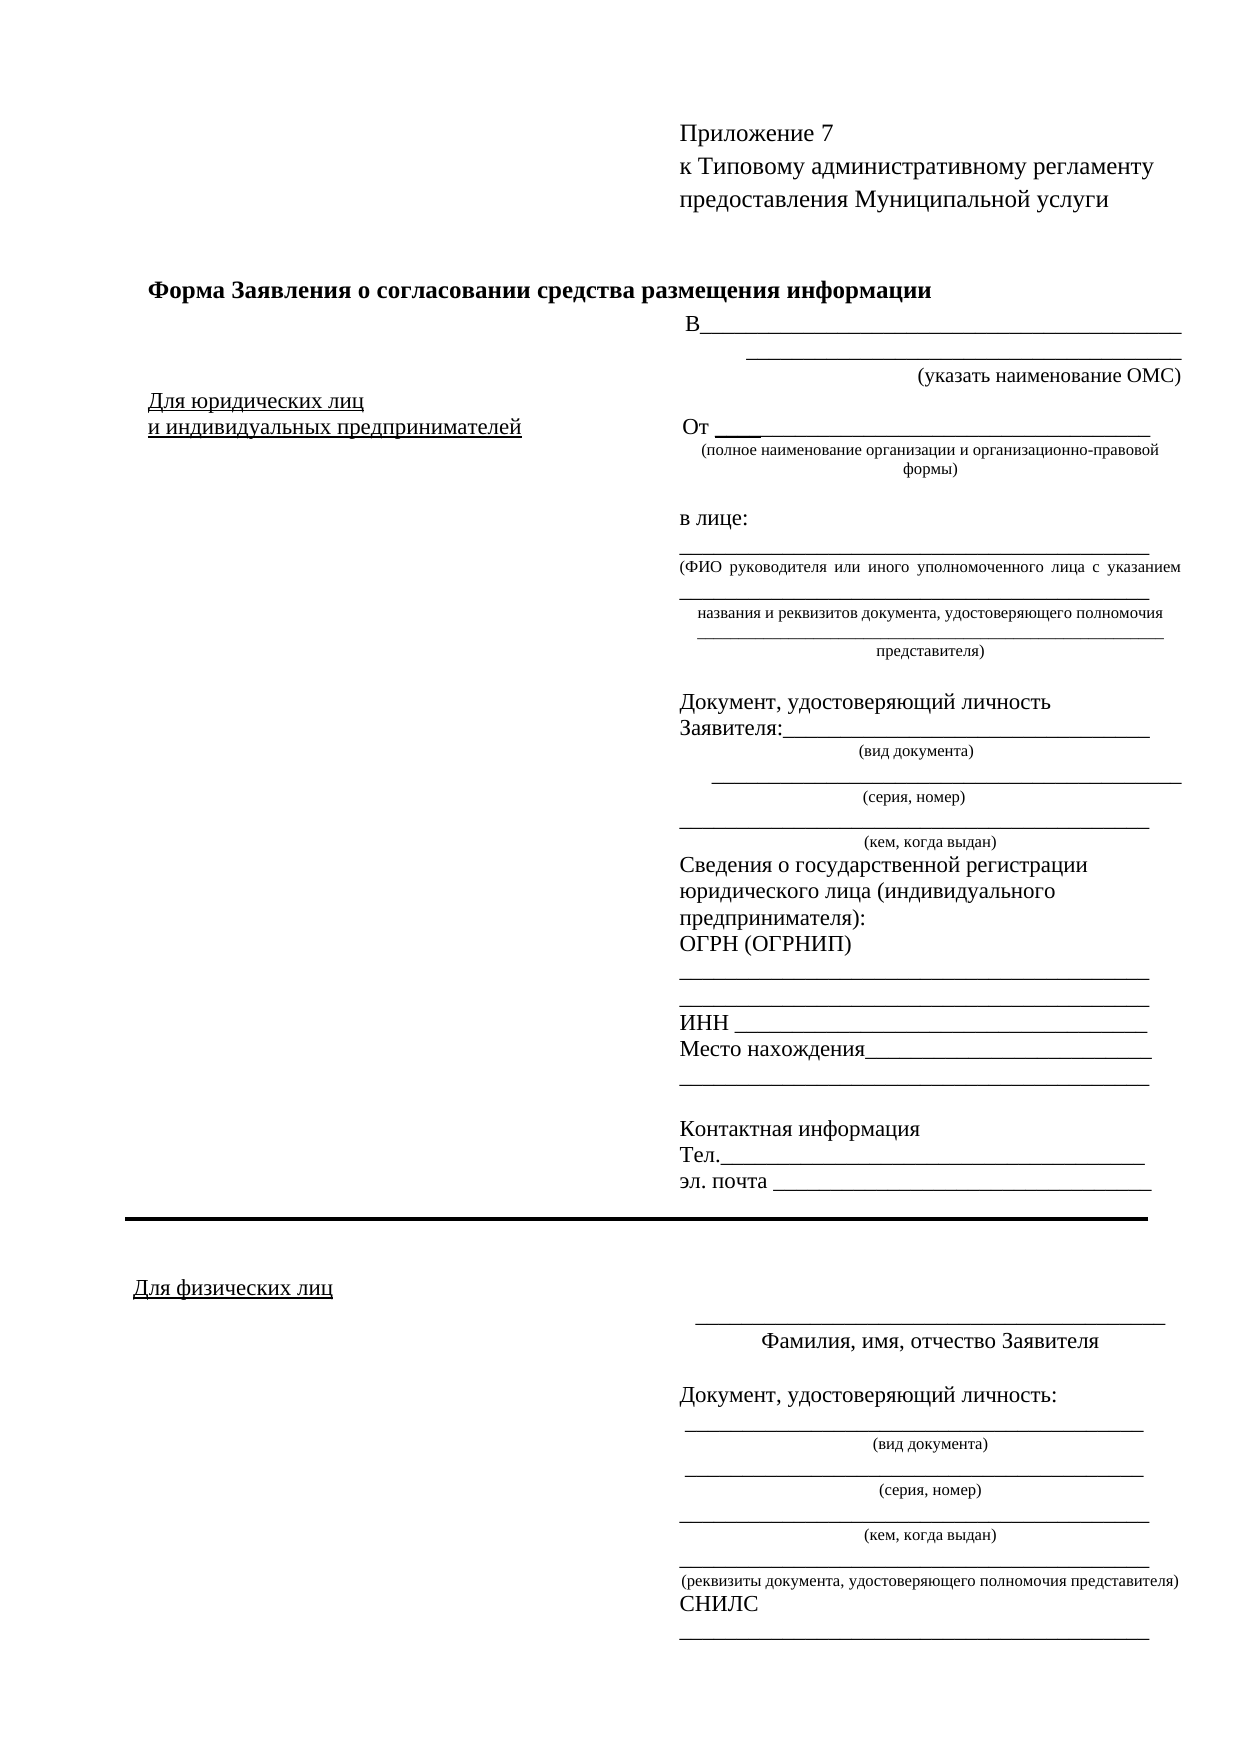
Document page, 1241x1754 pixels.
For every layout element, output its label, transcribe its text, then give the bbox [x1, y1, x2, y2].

text (кем, когда выдан) [679, 1525, 1181, 1544]
text Тел._____________________________________ [679, 1141, 1181, 1167]
text Документ, удостоверяющий личность: [679, 1381, 1181, 1408]
text _________________________________________ [679, 1062, 1181, 1088]
text _________________________________________ [679, 1301, 1181, 1327]
text (серия, номер) [679, 786, 1181, 806]
text Фамилия, имя, отчество Заявителя [679, 1327, 1181, 1353]
subtitle Форма Заявления о согласовании средства размещения информации [148, 275, 1181, 304]
text ________________________________________________________ [679, 622, 1181, 641]
text ИНН ____________________________________ [679, 1009, 1181, 1036]
text ________________________________________ [679, 1453, 1181, 1480]
text и индивидуальных предпринимателей От ______________________________________ [148, 413, 1181, 440]
text представителя) [679, 641, 1181, 660]
text _________________________________________ [679, 806, 1181, 832]
text Заявителя:________________________________ [679, 714, 1181, 741]
text в лице: [679, 504, 1181, 531]
text _________________________________________ [679, 1616, 1181, 1643]
text Приложение 7 [679, 118, 1181, 147]
text _________________________________________ [679, 1544, 1181, 1571]
text Документ, удостоверяющий личность [679, 688, 1181, 714]
text (кем, когда выдан) [679, 832, 1181, 851]
text ________________________________________ [679, 1408, 1181, 1434]
text СНИЛС [679, 1590, 1181, 1616]
text Сведения о государственной регистрации юридического лица (индивидуального предпринимателя): [679, 851, 1181, 930]
text Место нахождения_________________________ [679, 1036, 1181, 1062]
text _________________________________________ (ФИО руководителя или иного уполномоченного лица с указанием _________________________________________ [679, 531, 1181, 603]
text _________________________________________ [679, 1499, 1181, 1525]
text к Типовому административному регламенту предоставления Муниципальной услуги [679, 151, 1181, 213]
text эл. почта _________________________________ [679, 1167, 1181, 1194]
text (реквизиты документа, удостоверяющего полномочия представителя) [679, 1571, 1181, 1590]
text Контактная информация [679, 1114, 1181, 1141]
text ОГРН (ОГРНИП) _________________________________________ [679, 930, 1181, 983]
text В________________________________________________________________________________ (указать наименование ОМС) [679, 310, 1181, 387]
text (вид документа) [679, 741, 1181, 760]
text (серия, номер) [679, 1480, 1181, 1499]
text _________________________________________ [679, 760, 1181, 786]
text Для физических лиц [133, 1274, 1181, 1301]
text Для юридических лиц [148, 387, 1181, 413]
text (вид документа) [679, 1434, 1181, 1453]
text названия и реквизитов документа, удостоверяющего полномочия [679, 603, 1181, 622]
text (полное наименование организации и организационно-правовой формы) [679, 440, 1181, 478]
text _________________________________________ [679, 983, 1181, 1009]
